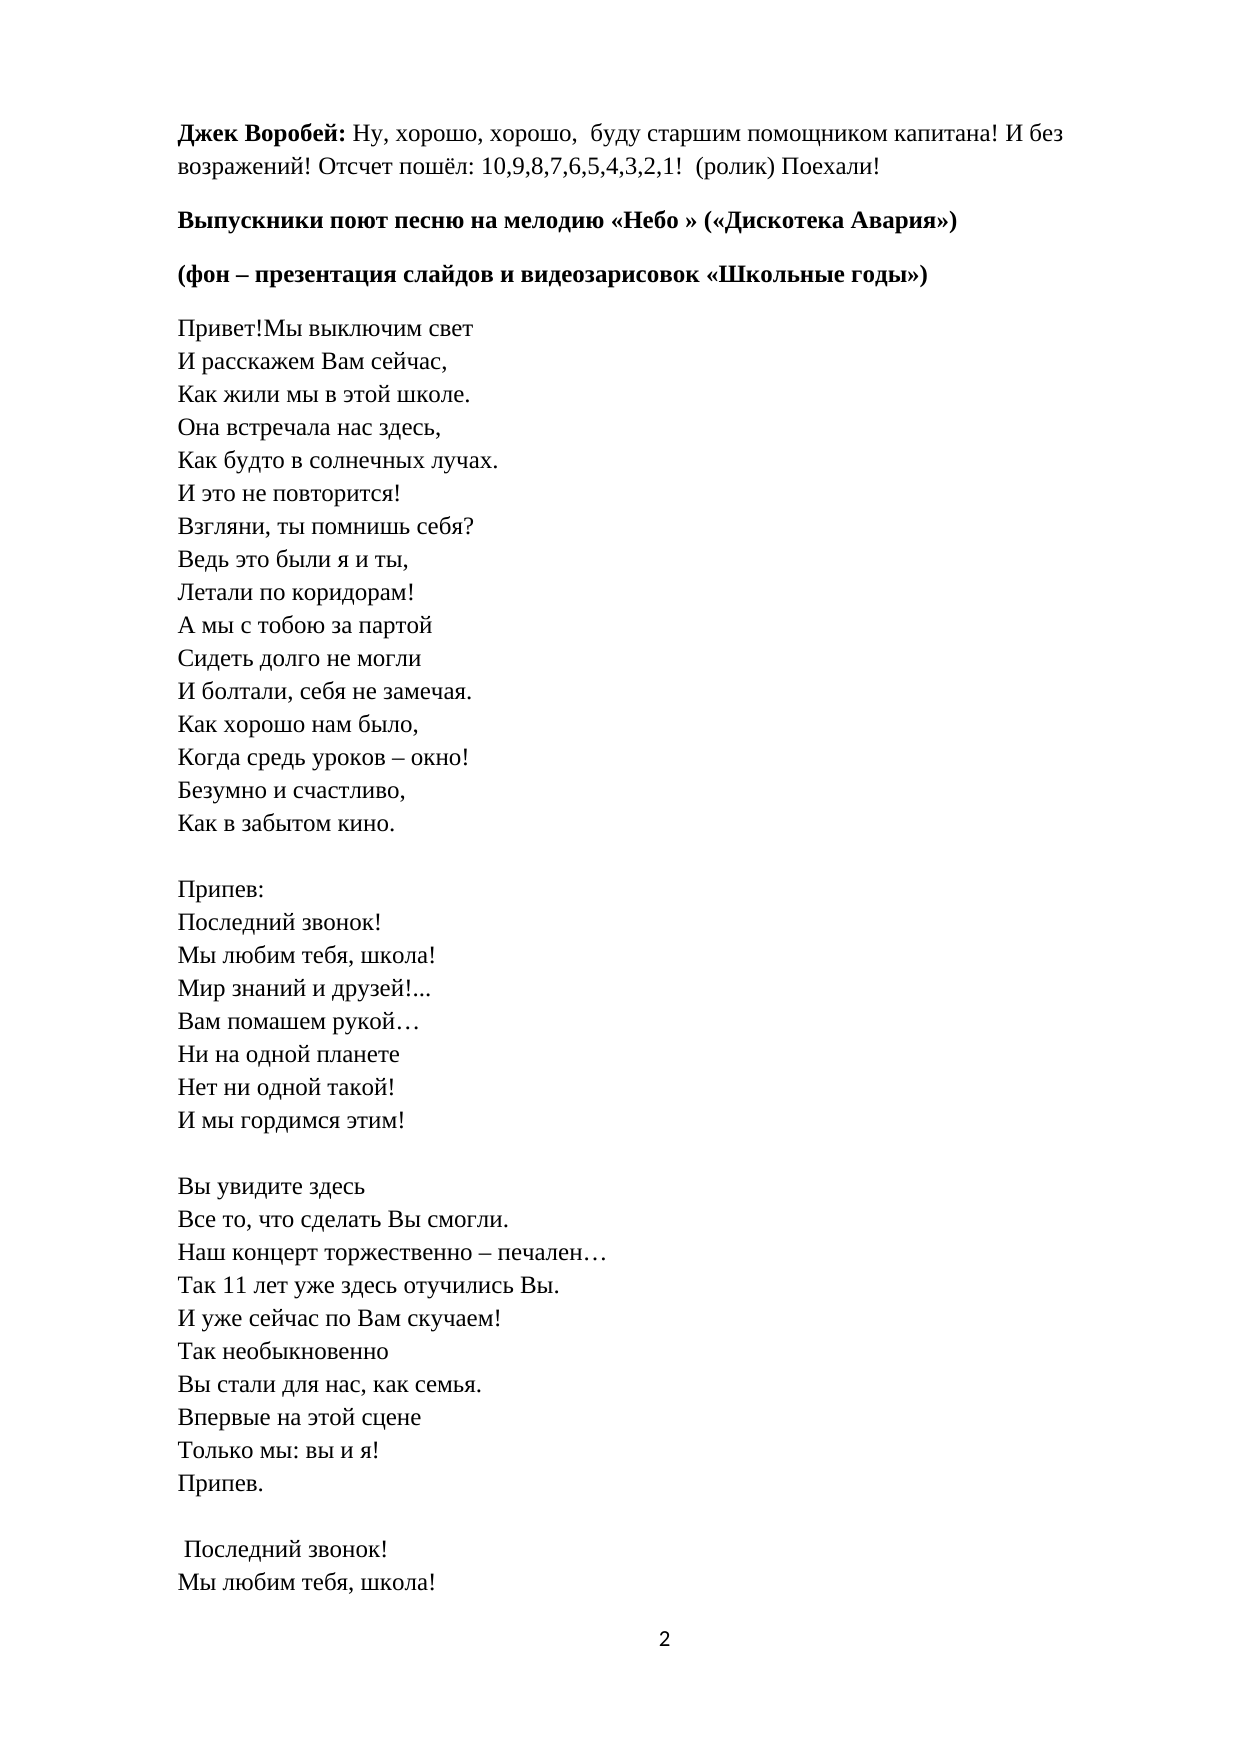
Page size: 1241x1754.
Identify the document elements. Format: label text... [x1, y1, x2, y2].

text (фон – презентация слайдов и видеозарисовок «Школьные годы») [177, 259, 1152, 288]
text Выпускники поют песню на мелодию «Небо » («Дискотека Авария») [177, 205, 1152, 234]
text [177, 118, 1152, 180]
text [177, 313, 1152, 1596]
